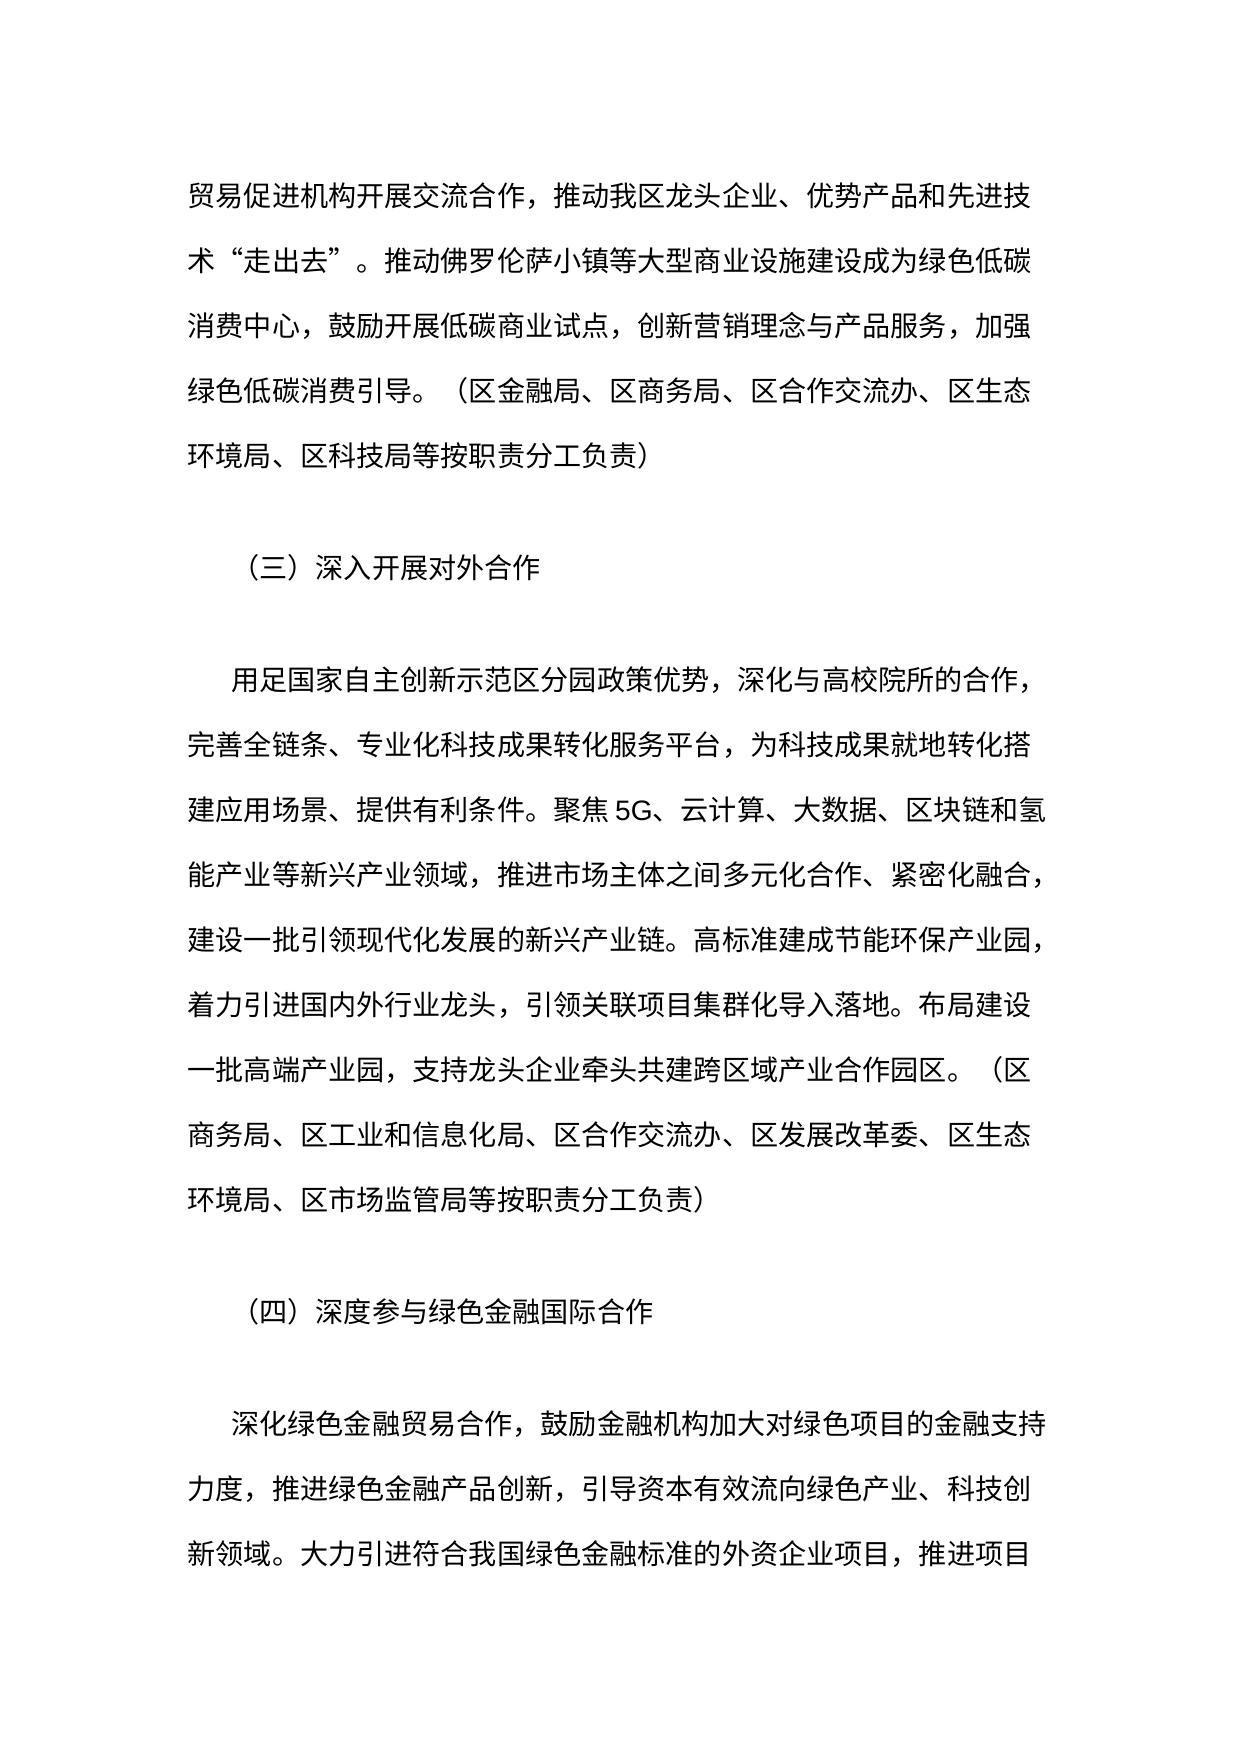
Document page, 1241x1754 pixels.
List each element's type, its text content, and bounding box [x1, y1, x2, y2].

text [187, 162, 1053, 487]
text 用足国家自主创新示范区分园政策优势，深化与高校院所的合作，完善全链条、专业化科技成果转化服务平台，为科技成果就地转化搭建应用场景、提供有利条件。聚焦5G、云计算、大数据、区块链和氢能产业等新兴产业领域，推进市场主体之间多元化合作、紧密化融合，建设一批引领现代化发展的新兴产业链。高标准建成节能环保产业园，着力引进国内外行业龙头，引领关联项目集群化导入落地。布局建设一批高端产业园，支持龙头企业牵头共建跨区域产业合作园区。（区商务局、区工业和信息化局、区合作交流办、区发展改革委、区生态环境局、区市场监管局等按职责分工负责） [187, 646, 1053, 1231]
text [187, 1389, 1053, 1584]
text （四）深度参与绿色金融国际合作 [187, 1278, 1053, 1343]
text （三）深入开展对外合作 [187, 534, 1053, 599]
